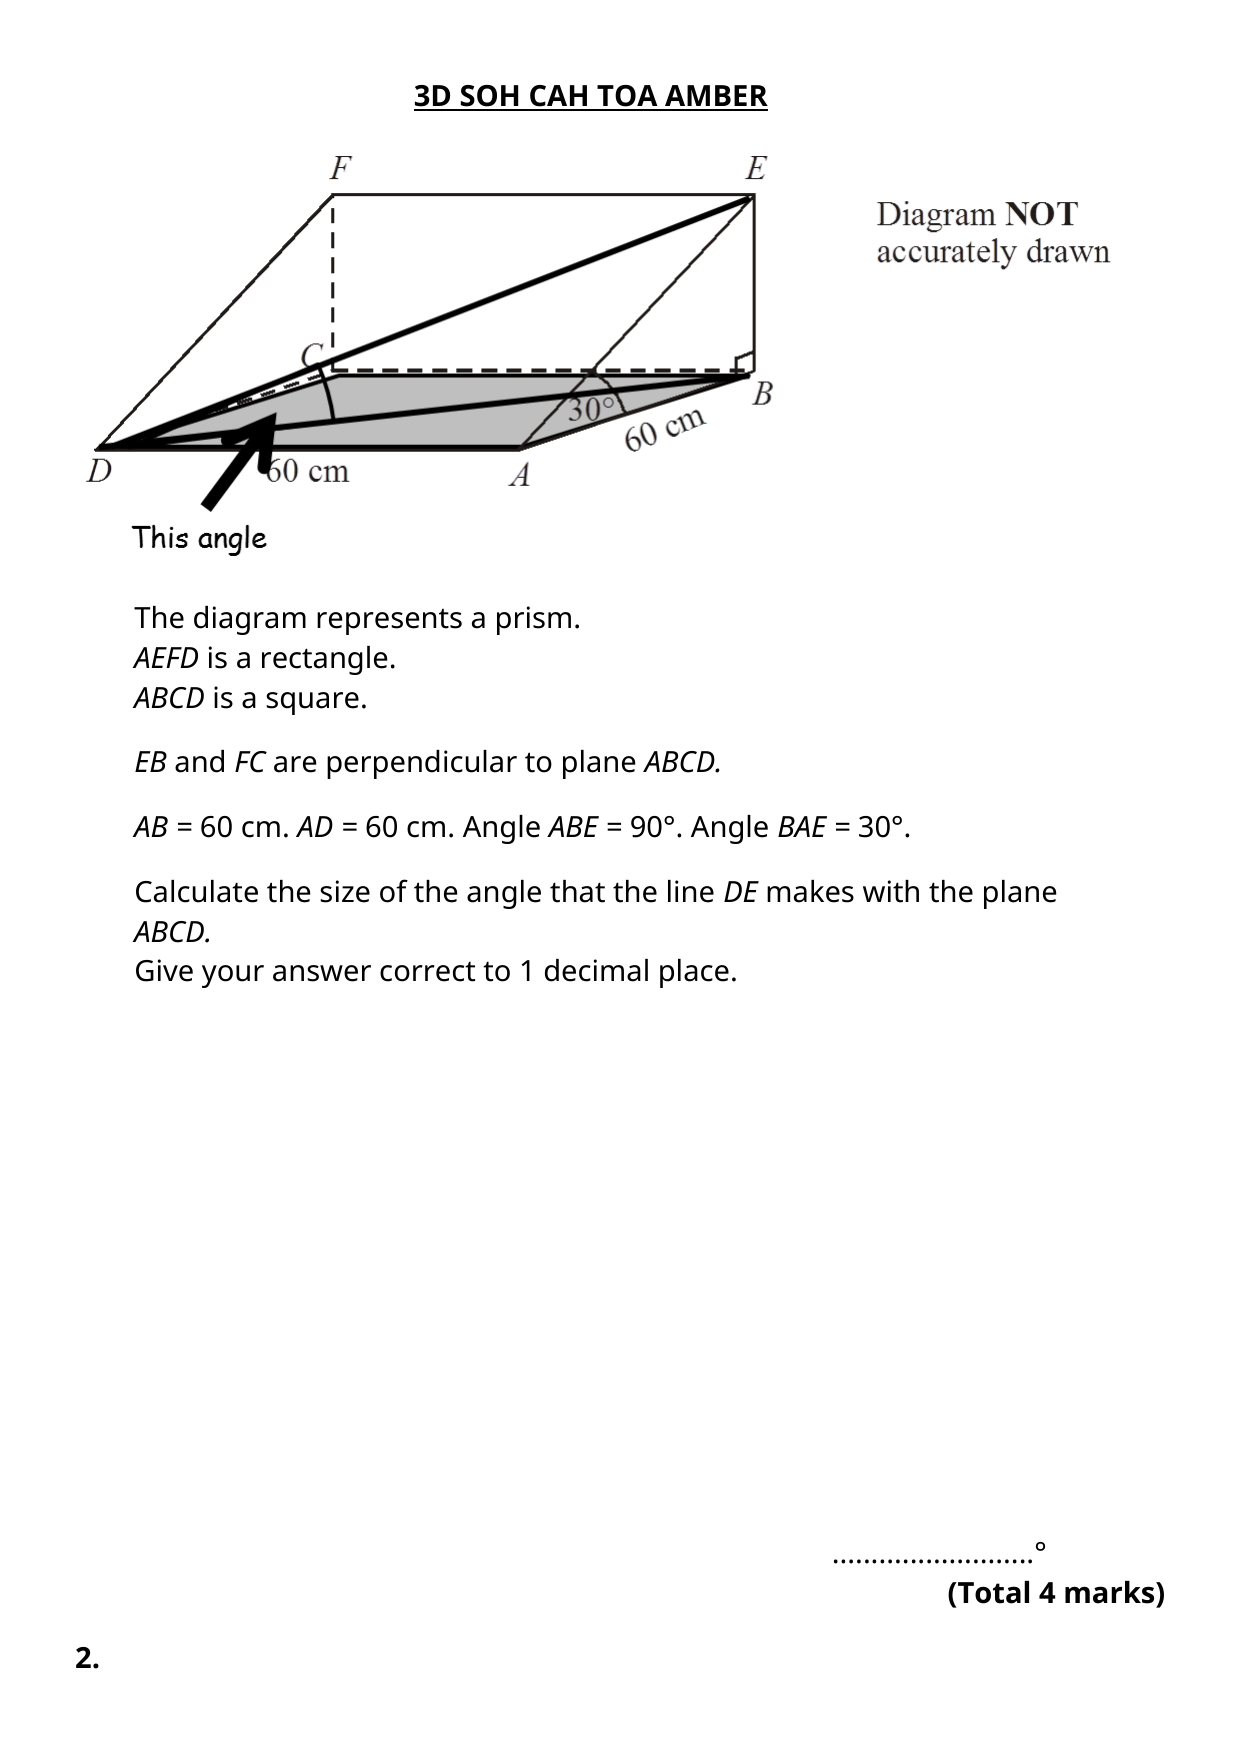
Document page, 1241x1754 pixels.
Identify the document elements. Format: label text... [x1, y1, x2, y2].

text 3D SOH CAH TOA AMBER [75, 75, 1106, 115]
text AB = 60 cm. AD = 60 cm. Angle ABE = 90°. Angle BAE = 30°. [75, 806, 1106, 846]
text The diagram represents a prism. AEFD is a rectangle. ABCD is a square. [75, 598, 1106, 717]
text (Total 4 marks) [75, 1572, 1165, 1612]
text Calculate the size of the angle that the line DE makes with the plane ABCD. Give your answer correct to 1 decimal place. [75, 871, 1106, 990]
text 2. [75, 1637, 1106, 1677]
picture [75, 139, 1117, 573]
text EB and FC are perpendicular to plane ABCD. [75, 742, 1106, 781]
text ..........................° [75, 1533, 1047, 1572]
